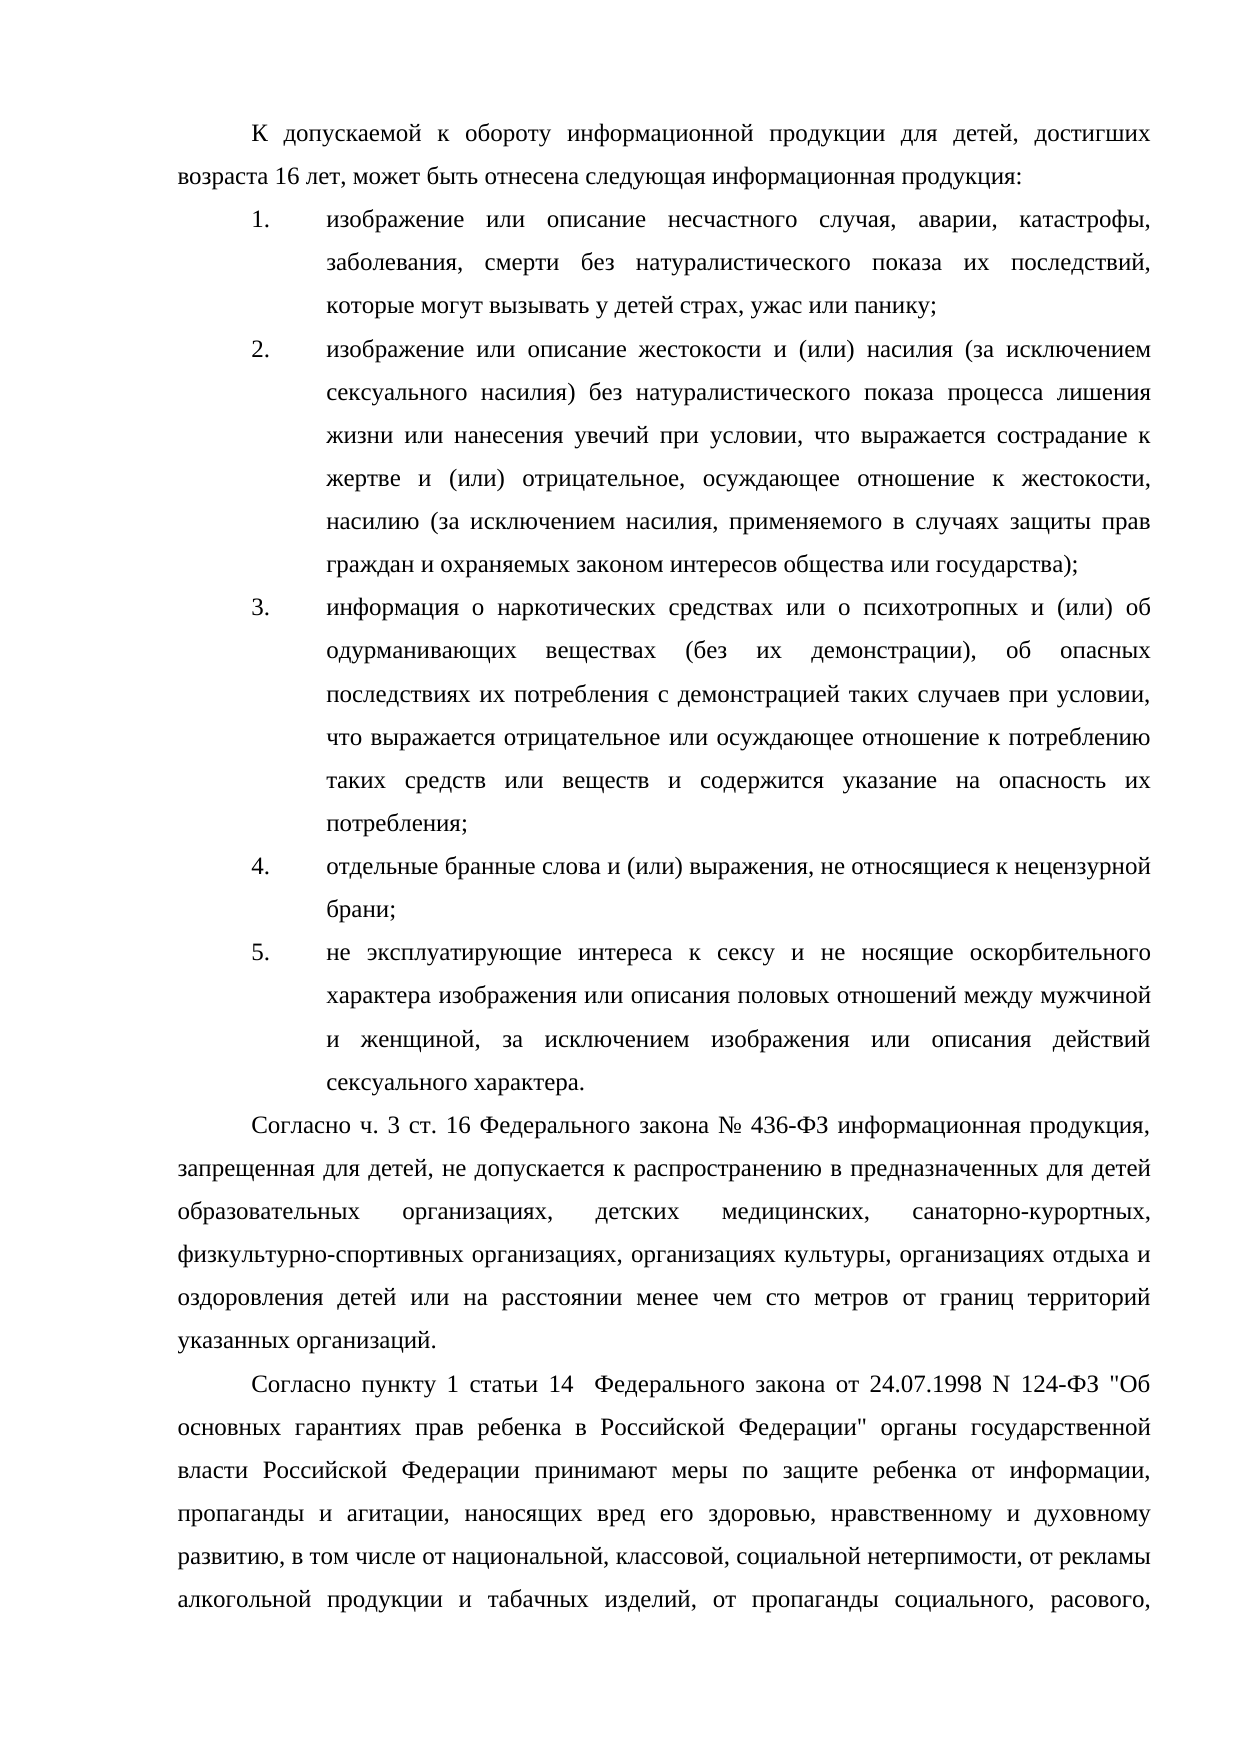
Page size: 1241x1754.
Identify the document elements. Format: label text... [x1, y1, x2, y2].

list изображение или описание жестокости и (или) насилия (за исключением сексуального насилия) без натуралистического показа процесса лишения жизни или нанесения увечий при условии, что выражается сострадание к жертве и (или) отрицательное, осуждающее отношение к жестокости, насилию (за исключением насилия, применяемого в случаях защиты прав граждан и охраняемых законом интересов общества или государства); [251, 334, 1152, 578]
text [177, 1369, 1152, 1613]
text Согласно ч. 3 ст. 16 Федерального закона № 436-ФЗ информационная продукция, запрещенная для детей, не допускается к распространению в предназначенных для детей образовательных организациях, детских медицинских, санаторно-курортных, физкультурно-спортивных организациях, организациях культуры, организациях отдыха и оздоровления детей или на расстоянии менее чем сто метров от границ территорий указанных организаций. [177, 1110, 1152, 1354]
list изображение или описание несчастного случая, аварии, катастрофы, заболевания, смерти без натуралистического показа их последствий, которые могут вызывать у детей страх, ужас или панику; [251, 204, 1152, 319]
text К допускаемой к обороту информационной продукции для детей, достигших возраста 16 лет, может быть отнесена следующая информационная продукция: [177, 118, 1152, 190]
list отдельные бранные слова и (или) выражения, не относящиеся к нецензурной брани; [251, 851, 1152, 923]
list не эксплуатирующие интереса к сексу и не носящие оскорбительного характера изображения или описания половых отношений между мужчиной и женщиной, за исключением изображения или описания действий сексуального характера. [251, 937, 1152, 1096]
list информация о наркотических средствах или о психотропных и (или) об одурманивающих веществах (без их демонстрации), об опасных последствиях их потребления с демонстрацией таких случаев при условии, что выражается отрицательное или осуждающее отношение к потреблению таких средств или веществ и содержится указание на опасность их потребления; [251, 592, 1152, 837]
